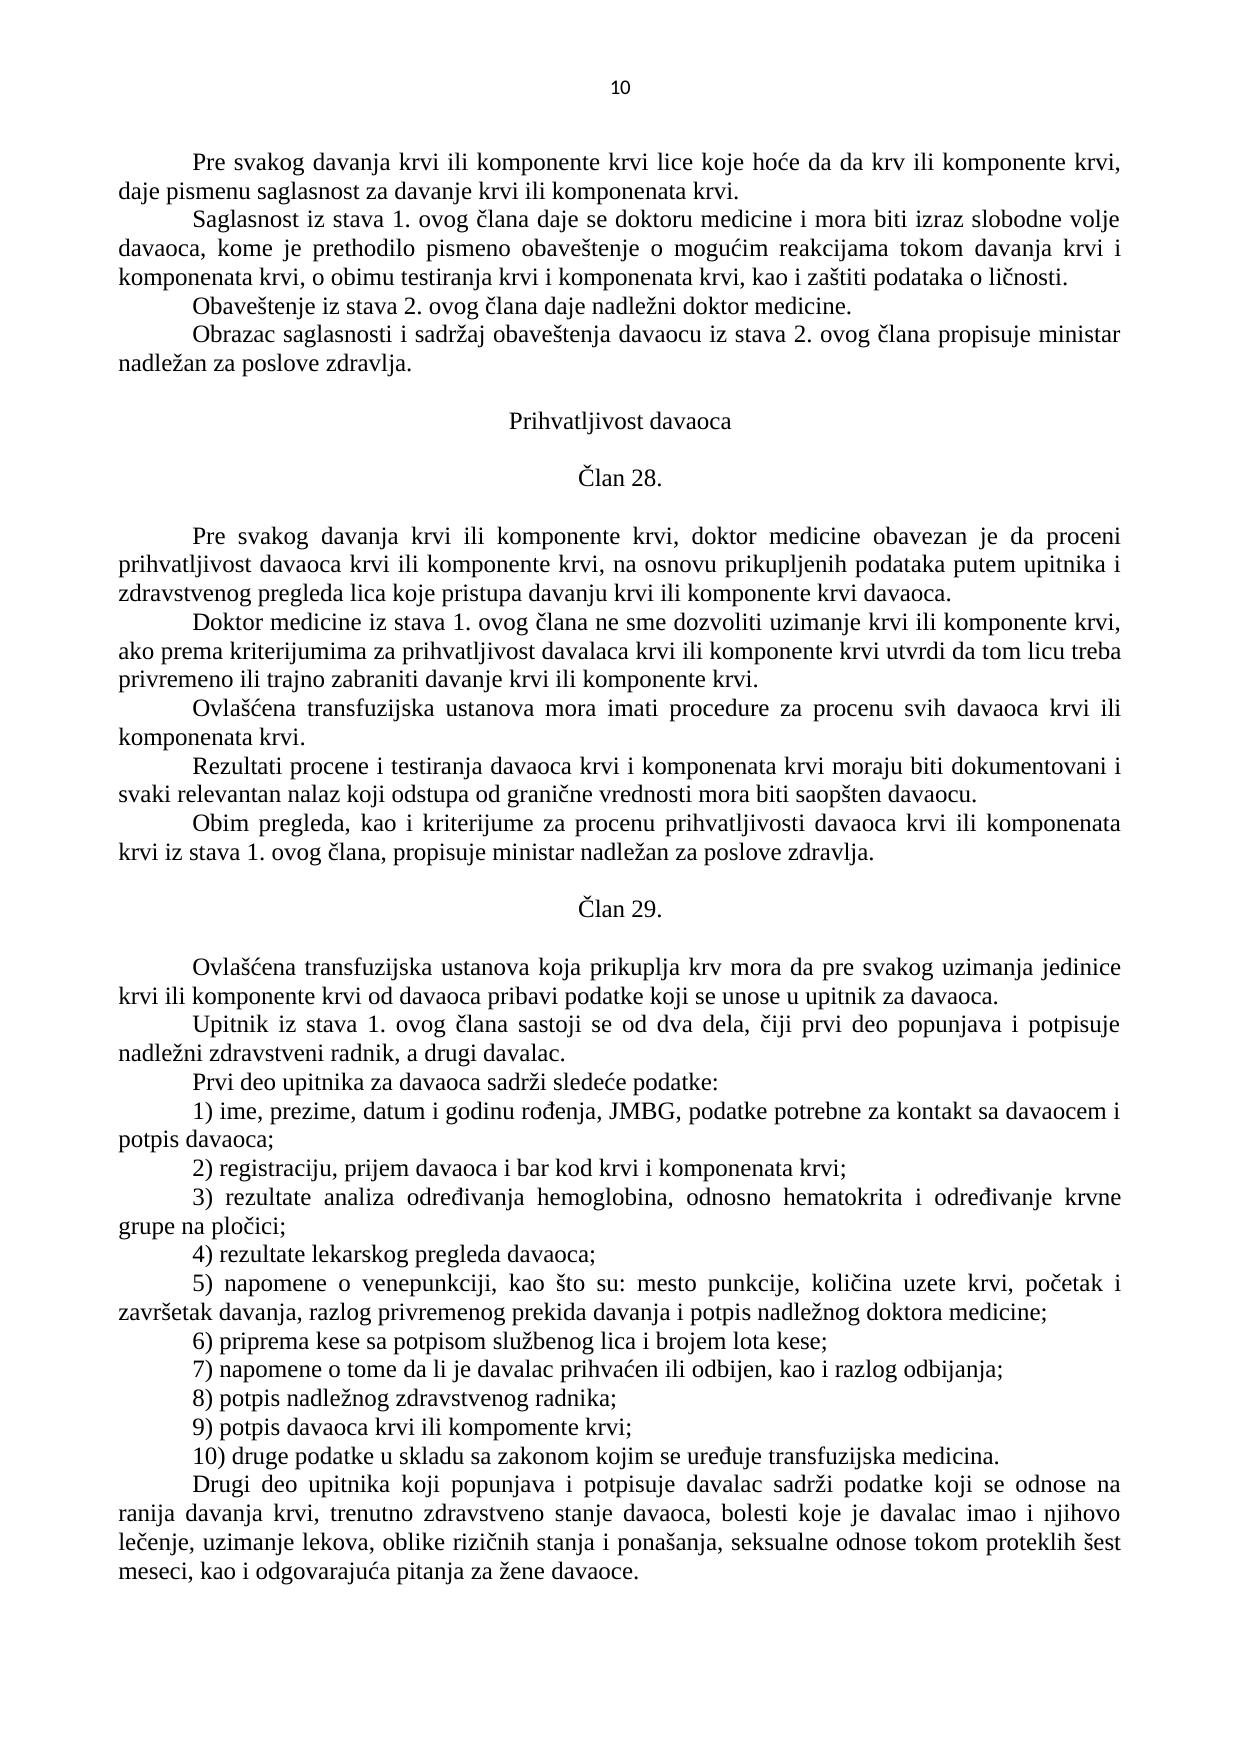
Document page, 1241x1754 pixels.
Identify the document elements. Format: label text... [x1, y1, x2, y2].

text 7) napomene o tome da li je davalac prihvaćen ili odbijen, kao i razlog odbijanja; [118, 1354, 1122, 1383]
text Obim pregleda, kao i kriterijume za procenu prihvatljivosti davaoca krvi ili komponenata krvi iz stava 1. ovog člana, propisuje ministar nadležan za poslove zdravlja. [118, 808, 1122, 866]
text 3) rezultate analiza određivanja hemoglobina, odnosno hematokrita i određivanje krvne grupe na pločici; [118, 1182, 1122, 1239]
text Drugi deo upitnika koji popunjava i potpisuje davalac sadrži podatke koji se odnose na ranija davanja krvi, trenutno zdravstveno stanje davaoca, bolesti koje je davalac imao i njihovo lečenje, uzimanje lekova, oblike rizičnih stanja i ponašanja, seksualne odnose tokom proteklih šest meseci, kao i odgovarajuća pitanja za žene davaoce. [118, 1469, 1122, 1584]
text 6) priprema kese sa potpisom službenog lica i brojem lota kese; [118, 1326, 1122, 1354]
text 8) potpis nadležnog zdravstvenog radnika; [118, 1383, 1122, 1412]
text Prvi deo upitnika za davaoca sadrži sledeće podatke: [118, 1067, 1122, 1096]
text Prihvatljivost davaoca [118, 406, 1122, 434]
text Ovlašćena transfuzijska ustanova mora imati procedure za procenu svih davaoca krvi ili komponenata krvi. [118, 693, 1122, 751]
text Član 29. [118, 894, 1122, 923]
text 2) registraciju, prijem davaoca i bar kod krvi i komponenata krvi; [118, 1153, 1122, 1182]
text Ovlašćena transfuzijska ustanova koja prikuplja krv mora da pre svakog uzimanja jedinice krvi ili komponente krvi od davaoca pribavi podatke koji se unose u upitnik za davaoca. [118, 952, 1122, 1009]
text Doktor medicine iz stava 1. ovog člana ne sme dozvoliti uzimanje krvi ili komponente krvi, ako prema kriterijumima za prihvatljivost davalaca krvi ili komponente krvi utvrdi da tom licu treba privremeno ili trajno zabraniti davanje krvi ili komponente krvi. [118, 607, 1122, 693]
text Saglasnost iz stava 1. ovog člana daje se doktoru medicine i mora biti izraz slobodne volje davaoca, kome je prethodilo pismeno obaveštenje o mogućim reakcijama tokom davanja krvi i komponenata krvi, o obimu testiranja krvi i komponenata krvi, kao i zaštiti podataka o ličnosti. [118, 204, 1122, 291]
text Obrazac saglasnosti i sadržaj obaveštenja davaocu iz stava 2. ovog člana propisuje ministar nadležan za poslove zdravlja. [118, 319, 1122, 377]
text 4) rezultate lekarskog pregleda davaoca; [118, 1239, 1122, 1268]
text Pre svakog davanja krvi ili komponente krvi lice koje hoće da da krv ili komponente krvi, daje pismenu saglasnost za davanje krvi ili komponenata krvi. [118, 147, 1122, 204]
text 5) napomene o venepunkciji, kao što su: mesto punkcije, količina uzete krvi, početak i završetak davanja, razlog privremenog prekida davanja i potpis nadležnog doktora medicine; [118, 1268, 1122, 1326]
text Rezultati procene i testiranja davaoca krvi i komponenata krvi moraju biti dokumentovani i svaki relevantan nalaz koji odstupa od granične vrednosti mora biti saopšten davaocu. [118, 751, 1122, 808]
text 10) druge podatke u skladu sa zakonom kojim se uređuje transfuzijska medicina. [118, 1441, 1122, 1469]
text 1) ime, prezime, datum i godinu rođenja, JMBG, podatke potrebne za kontakt sa davaocem i potpis davaoca; [118, 1096, 1122, 1153]
text Upitnik iz stava 1. ovog člana sastoji se od dva dela, čiji prvi deo popunjava i potpisuje nadležni zdravstveni radnik, a drugi davalac. [118, 1009, 1122, 1067]
text Pre svakog davanja krvi ili komponente krvi, doktor medicine obavezan je da proceni prihvatljivost davaoca krvi ili komponente krvi, na osnovu prikupljenih podataka putem upitnika i zdravstvenog pregleda lica koje pristupa davanju krvi ili komponente krvi davaoca. [118, 521, 1122, 607]
text 9) potpis davaoca krvi ili kompomente krvi; [118, 1412, 1122, 1441]
text Član 28. [118, 463, 1122, 492]
text Obaveštenje iz stava 2. ovog člana daje nadležni doktor medicine. [118, 291, 1122, 319]
